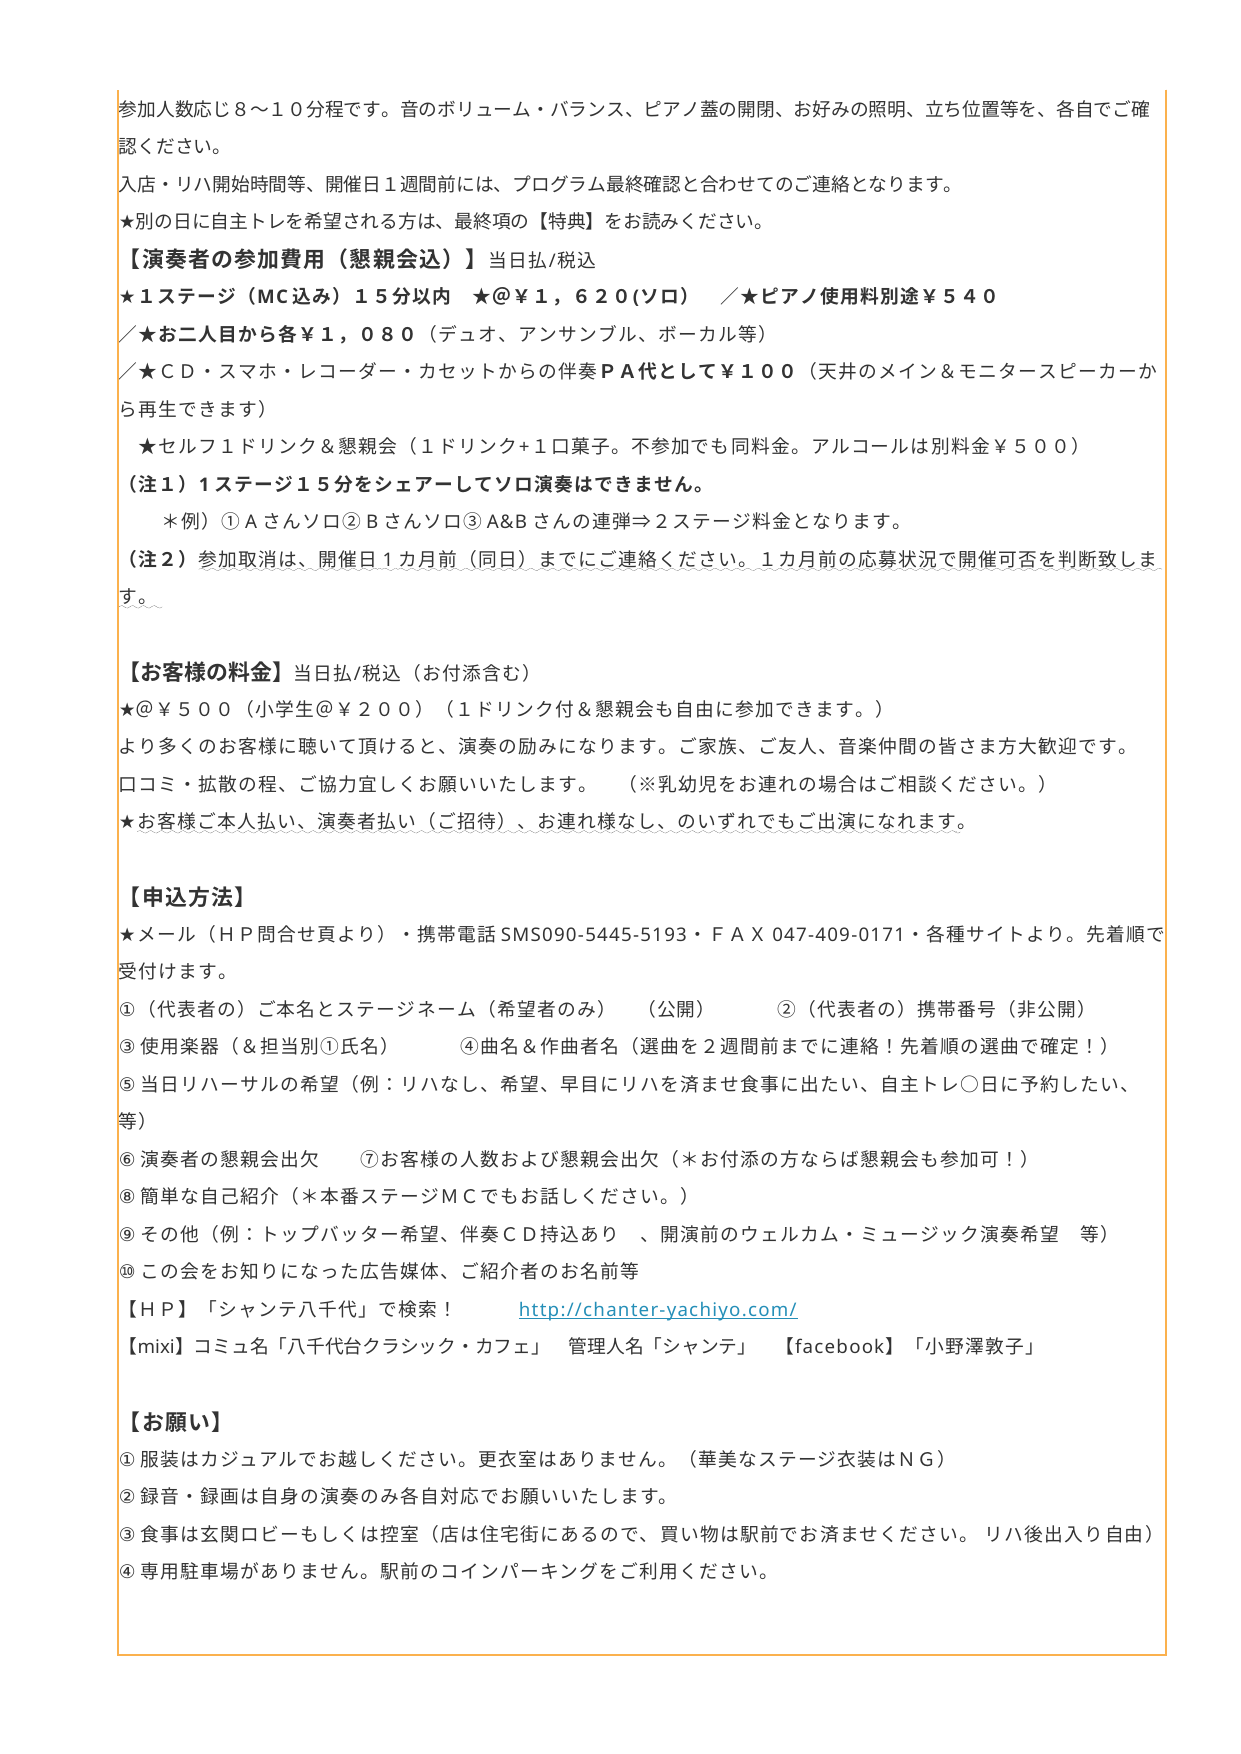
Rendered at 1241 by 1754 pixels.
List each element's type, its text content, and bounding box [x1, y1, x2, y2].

list ③使用楽器（＆担当別①氏名） ④曲名＆作曲者名（選曲を２週間前までに連絡！先着順の選曲で確定！） [119, 1027, 1165, 1064]
list より多くのお客様に聴いて頂けると、演奏の励みになります。ご家族、ご友人、音楽仲間の皆さま方大歓迎です。 [119, 727, 1165, 764]
list （注１）1ステージ１５分をシェアーしてソロ演奏はできません。 [119, 464, 1165, 502]
list 【申込方法】 ★メール（ＨＰ問合せ頁より）・携帯電話SMS090-5445-5193・ＦＡＸ047-409-0171・各種サイトより。先着順で受付けます。 [119, 839, 1165, 989]
list ★お客様ご本人払い、演奏者払い（ご招待）、お連れ様なし、のいずれでもご出演になれます。 [119, 802, 1165, 839]
list 【お客様の料金】当日払/税込（お付添含む） [119, 652, 1165, 689]
list ＊例）①Aさんソロ②Bさんソロ③A&Bさんの連弾⇒２ステージ料金となります。 [119, 502, 1165, 539]
list ⑨その他（例：トップバッター希望、伴奏ＣＤ持込あり 、開演前のウェルカム・ミュージック演奏希望 等） [119, 1214, 1165, 1252]
list ★１ステージ（MC込み）１５分以内 ★＠￥１，６２０(ソロ） ／★ピアノ使用料別途￥５４０ [119, 277, 1165, 314]
list ★セルフ１ドリンク＆懇親会（１ドリンク+１口菓子。不参加でも同料金。アルコールは別料金￥５００） [119, 427, 1165, 464]
list ⑩この会をお知りになった広告媒体、ご紹介者のお名前等 [119, 1252, 1165, 1289]
list ⑧簡単な自己紹介（＊本番ステージＭＣでもお話しください。） [119, 1177, 1165, 1214]
list ／★ＣＤ・スマホ・レコーダー・カセットからの伴奏ＰＡ代として￥１００（天井のメイン＆モニタースピーカーから再生できます） [119, 352, 1165, 427]
list ★別の日に自主トレを希望される方は、最終項の【特典】をお読みください。 [119, 202, 1165, 239]
list ③食事は玄関ロビーもしくは控室（店は住宅街にあるので、買い物は駅前でお済ませください。 リハ後出入り自由） [119, 1514, 1165, 1552]
list 口コミ・拡散の程、ご協力宜しくお願いいたします。 （※乳幼児をお連れの場合はご相談ください。） [119, 764, 1165, 802]
list ⑥演奏者の懇親会出欠 ⑦お客様の人数および懇親会出欠（＊お付添の方ならば懇親会も参加可！） [119, 1139, 1165, 1177]
list ①（代表者の）ご本名とステージネーム（希望者のみ） （公開） ②（代表者の）携帯番号（非公開） [119, 989, 1165, 1027]
list ④専用駐車場がありません。駅前のコインパーキングをご利用ください。 [119, 1552, 1165, 1654]
list 【お願い】 ①服装はカジュアルでお越しください。更衣室はありません。（華美なステージ衣装はＮＧ） [119, 1402, 1165, 1477]
list 参加人数応じ８～１０分程です。音のボリューム・バランス、ピアノ蓋の開閉、お好みの照明、立ち位置等を、各自でご確認ください。 [117, 89, 1166, 164]
list 【mixi】コミュ名「八千代台クラシック・カフェ」 管理人名「シャンテ」 【facebook】「小野澤敦子」 [119, 1327, 1165, 1364]
list ②録音・録画は自身の演奏のみ各自対応でお願いいたします。 [119, 1477, 1165, 1514]
list （注２）参加取消は、開催日1カ月前（同日）までにご連絡ください。１カ月前の応募状況で開催可否を判断致します。 [119, 539, 1165, 614]
list 【演奏者の参加費用（懇親会込）】当日払/税込 [119, 239, 1165, 277]
list 入店・リハ開始時間等、開催日１週間前には、プログラム最終確認と合わせてのご連絡となります。 [119, 164, 1165, 202]
list ／★お二人目から各￥１，０８０（デュオ、アンサンブル、ボーカル等） [119, 314, 1165, 352]
list 【ＨＰ】「シャンテ八千代」で検索！ http://chanter-yachiyo.com/ [119, 1289, 1165, 1327]
list ★＠￥５００（小学生＠￥２００）（１ドリンク付＆懇親会も自由に参加できます。） [119, 689, 1165, 727]
list ⑤当日リハーサルの希望（例：リハなし、希望、早目にリハを済ませ食事に出たい、自主トレ○日に予約したい、等） [119, 1064, 1165, 1139]
